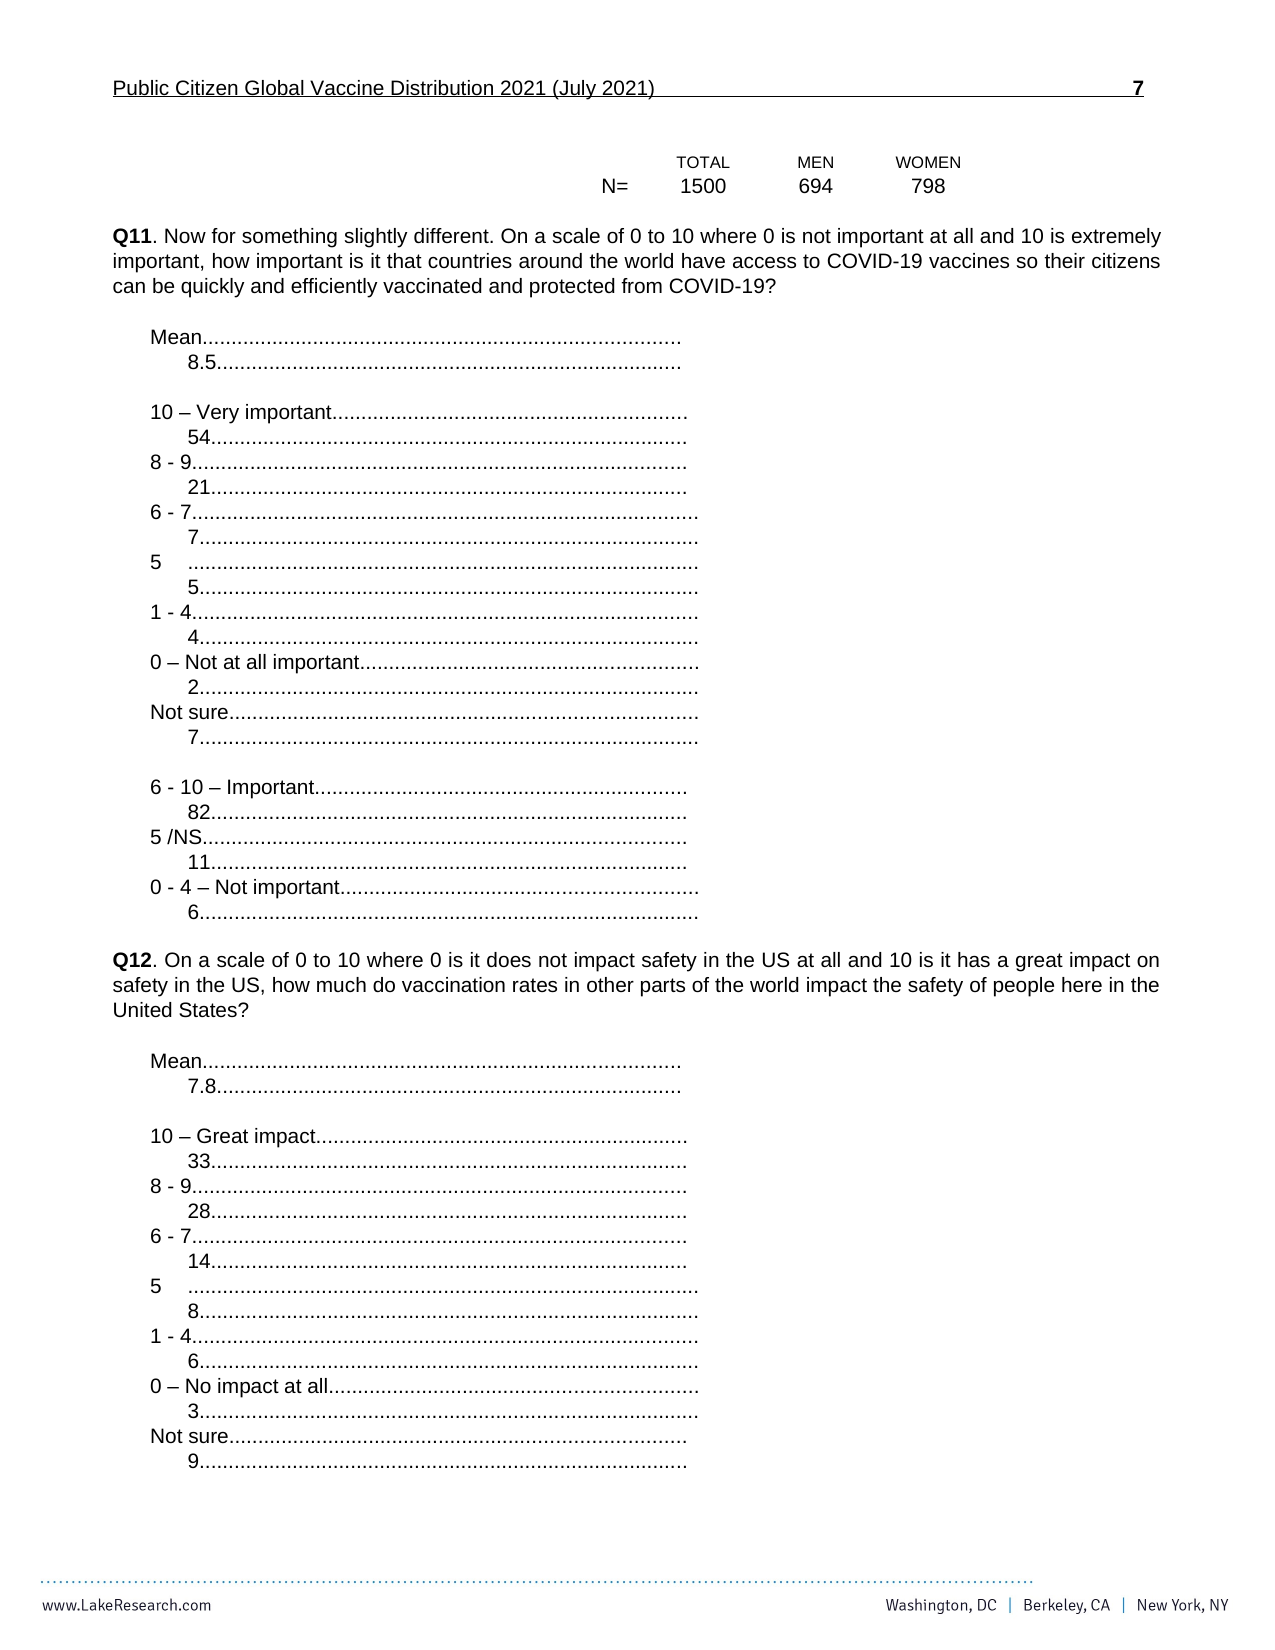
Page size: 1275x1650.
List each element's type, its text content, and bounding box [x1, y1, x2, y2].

text Mean 8.6 8.5 8.7 [150, 324, 675, 374]
text 8 - 9 26 28 25 [150, 1173, 675, 1223]
subtitle Q11. Now for something slightly different. On a scale of 0 to 10 where 0 is not important at all and 10 is extremely important, how important is it that countries around the world have access to COVID-19 vaccines so their citizens can be quickly and efficiently vaccinated and protected from COVID-19? [112, 224, 1162, 299]
text 6 - 7 7 7 6 [150, 499, 675, 549]
text 1 - 4 5 6 5 [150, 1323, 675, 1373]
text 8 - 9 18 21 16 [150, 449, 675, 499]
picture [0, 1546, 1275, 1650]
text 0 - 4 – Not important 7 6 7 [150, 874, 675, 924]
text 5 /NS 12 11 13 [150, 824, 675, 874]
text 6 - 7 12 14 11 [150, 1223, 675, 1273]
text Not sure 8 7 9 [150, 699, 675, 749]
text 6 - 10 – Important 81 82 80 [150, 774, 675, 824]
text 5 7 8 7 [150, 1273, 675, 1323]
text Not sure 10 9 11 [150, 1423, 675, 1473]
subtitle Q12. On a scale of 0 to 10 where 0 is it does not impact safety in the US at all and 10 is it has a great impact on safety in the US, how much do vaccination rates in other parts of the world impact the safety of people here in the United States? [112, 948, 1162, 1023]
text 0 – No impact at all 3 3 4 [150, 1373, 675, 1423]
text 1 - 4 4 4 4 [150, 599, 675, 649]
text Mean 7.9 7.8 8.0 [150, 1048, 675, 1098]
text 5 4 5 4 [150, 549, 675, 599]
text 0 – Not at all important 3 2 3 [150, 649, 675, 699]
text 10 – Great impact 36 33 38 [150, 1123, 675, 1173]
text 10 – Very important 57 54 59 [150, 399, 675, 449]
